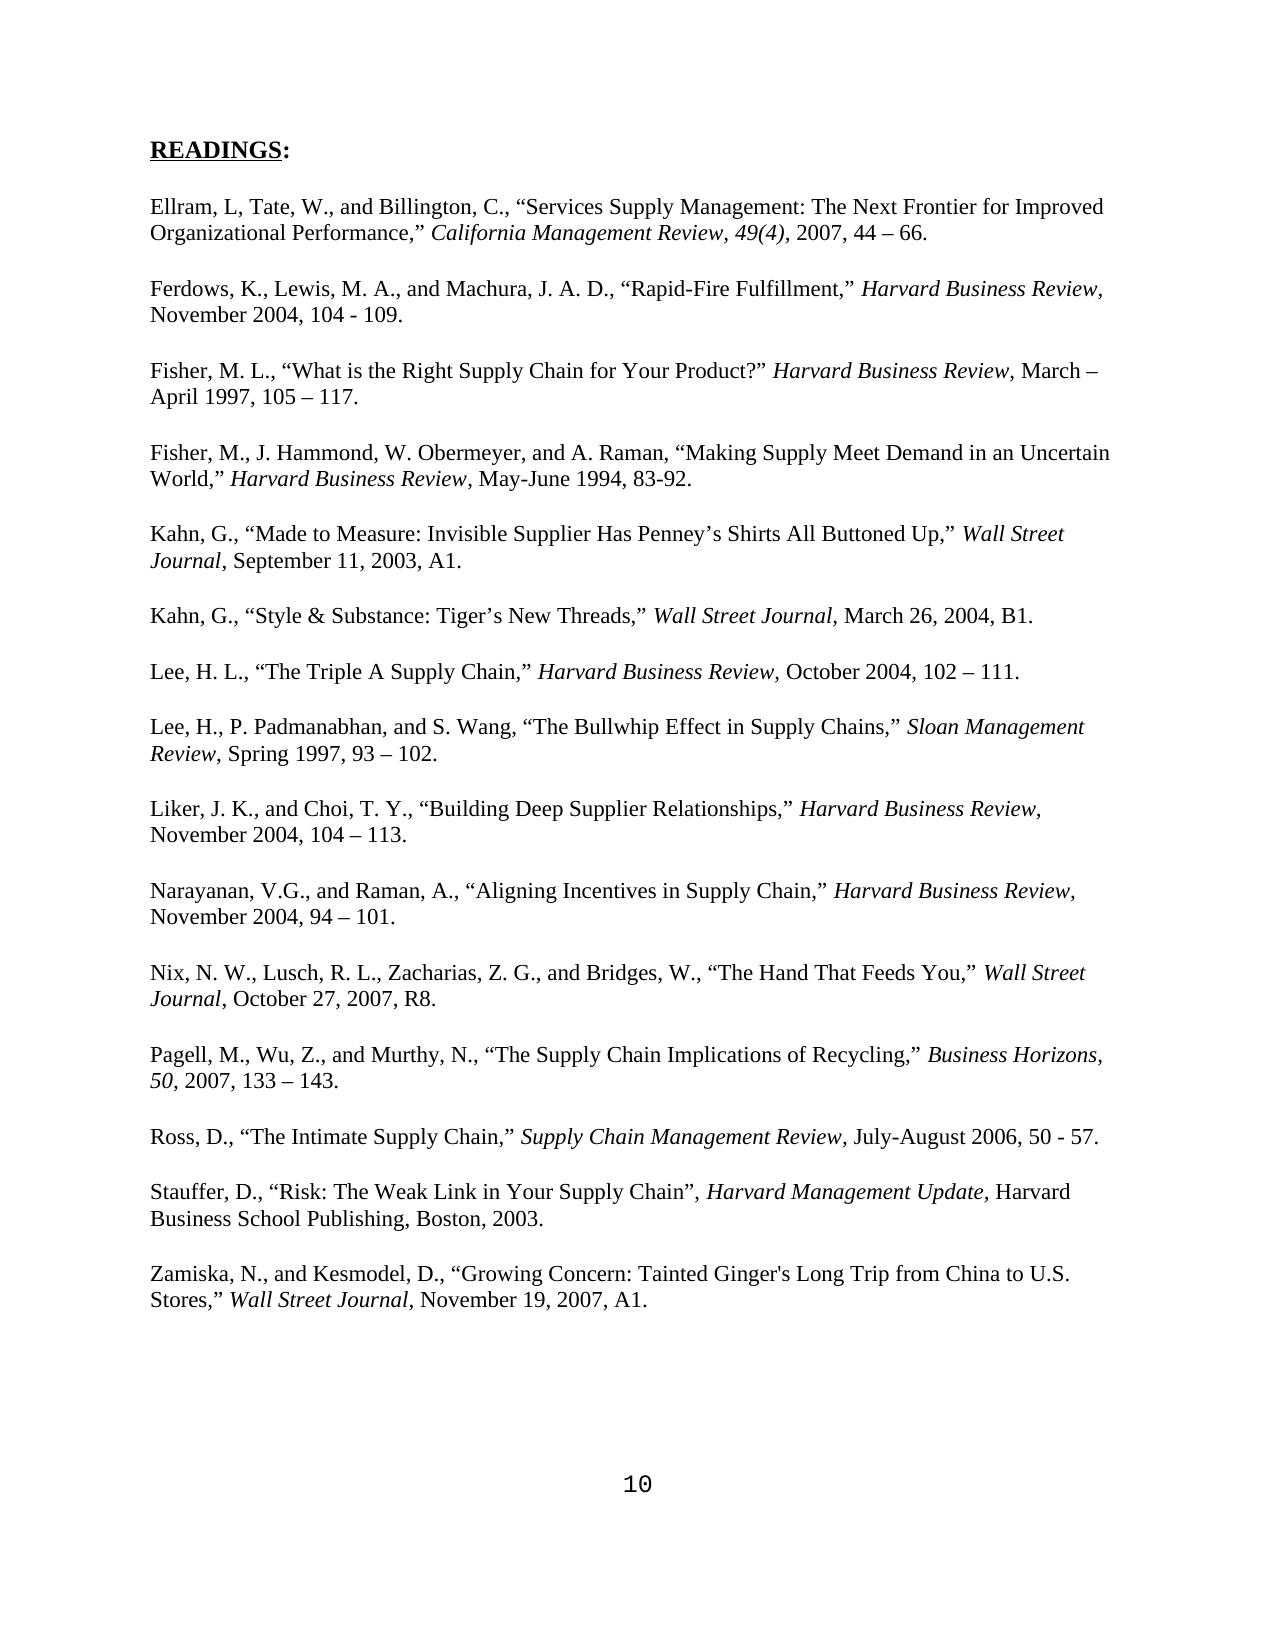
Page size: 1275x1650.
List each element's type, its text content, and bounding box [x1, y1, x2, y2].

text Nix, N. W., Lusch, R. L., Zacharias, Z. G., and Bridges, W., “The Hand That Feeds You,” Wall Street Journal, October 27, 2007, R8. [150, 959, 1125, 1012]
text Stauffer, D., “Risk: The Weak Link in Your Supply Chain”, Harvard Management Update, Harvard Business School Publishing, Boston, 2003. [150, 1178, 1125, 1231]
text Kahn, G., “Made to Measure: Invisible Supplier Has Penney’s Shirts All Buttoned Up,” Wall Street Journal, September 11, 2003, A1. [150, 520, 1125, 573]
text Ferdows, K., Lewis, M. A., and Machura, J. A. D., “Rapid-Fire Fulfillment,” Harvard Business Review, November 2004, 104 - 109. [150, 275, 1125, 327]
text Ross, D., “The Intimate Supply Chain,” Supply Chain Management Review, July-August 2006, 50 - 57. [150, 1123, 1125, 1149]
text Narayanan, V.G., and Raman, A., “Aligning Incentives in Supply Chain,” Harvard Business Review, November 2004, 94 – 101. [150, 877, 1125, 930]
text Lee, H., P. Padmanabhan, and S. Wang, “The Bullwhip Effect in Supply Chains,” Sloan Management Review, Spring 1997, 93 – 102. [150, 713, 1125, 766]
text READINGS: [150, 135, 1125, 164]
text Ellram, L, Tate, W., and Billington, C., “Services Supply Management: The Next Frontier for Improved Organizational Performance,” California Management Review, 49(4), 2007, 44 – 66. [150, 193, 1125, 246]
text Pagell, M., Wu, Z., and Murthy, N., “The Supply Chain Implications of Recycling,” Business Horizons, 50, 2007, 133 – 143. [150, 1041, 1125, 1093]
text Fisher, M. L., “What is the Right Supply Chain for Your Product?” Harvard Business Review, March – April 1997, 105 – 117. [150, 357, 1125, 409]
text Lee, H. L., “The Triple A Supply Chain,” Harvard Business Review, October 2004, 102 – 111. [150, 658, 1125, 684]
text Fisher, M., J. Hammond, W. Obermeyer, and A. Raman, “Making Supply Meet Demand in an Uncertain World,” Harvard Business Review, May-June 1994, 83-92. [150, 438, 1125, 491]
text Zamiska, N., and Kesmodel, D., “Growing Concern: Tainted Ginger's Long Trip from China to U.S. Stores,” Wall Street Journal, November 19, 2007, A1. [150, 1260, 1125, 1313]
text Liker, J. K., and Choi, T. Y., “Building Deep Supplier Relationships,” Harvard Business Review, November 2004, 104 – 113. [150, 795, 1125, 848]
text Kahn, G., “Style & Substance: Tiger’s New Threads,” Wall Street Journal, March 26, 2004, B1. [150, 602, 1125, 629]
